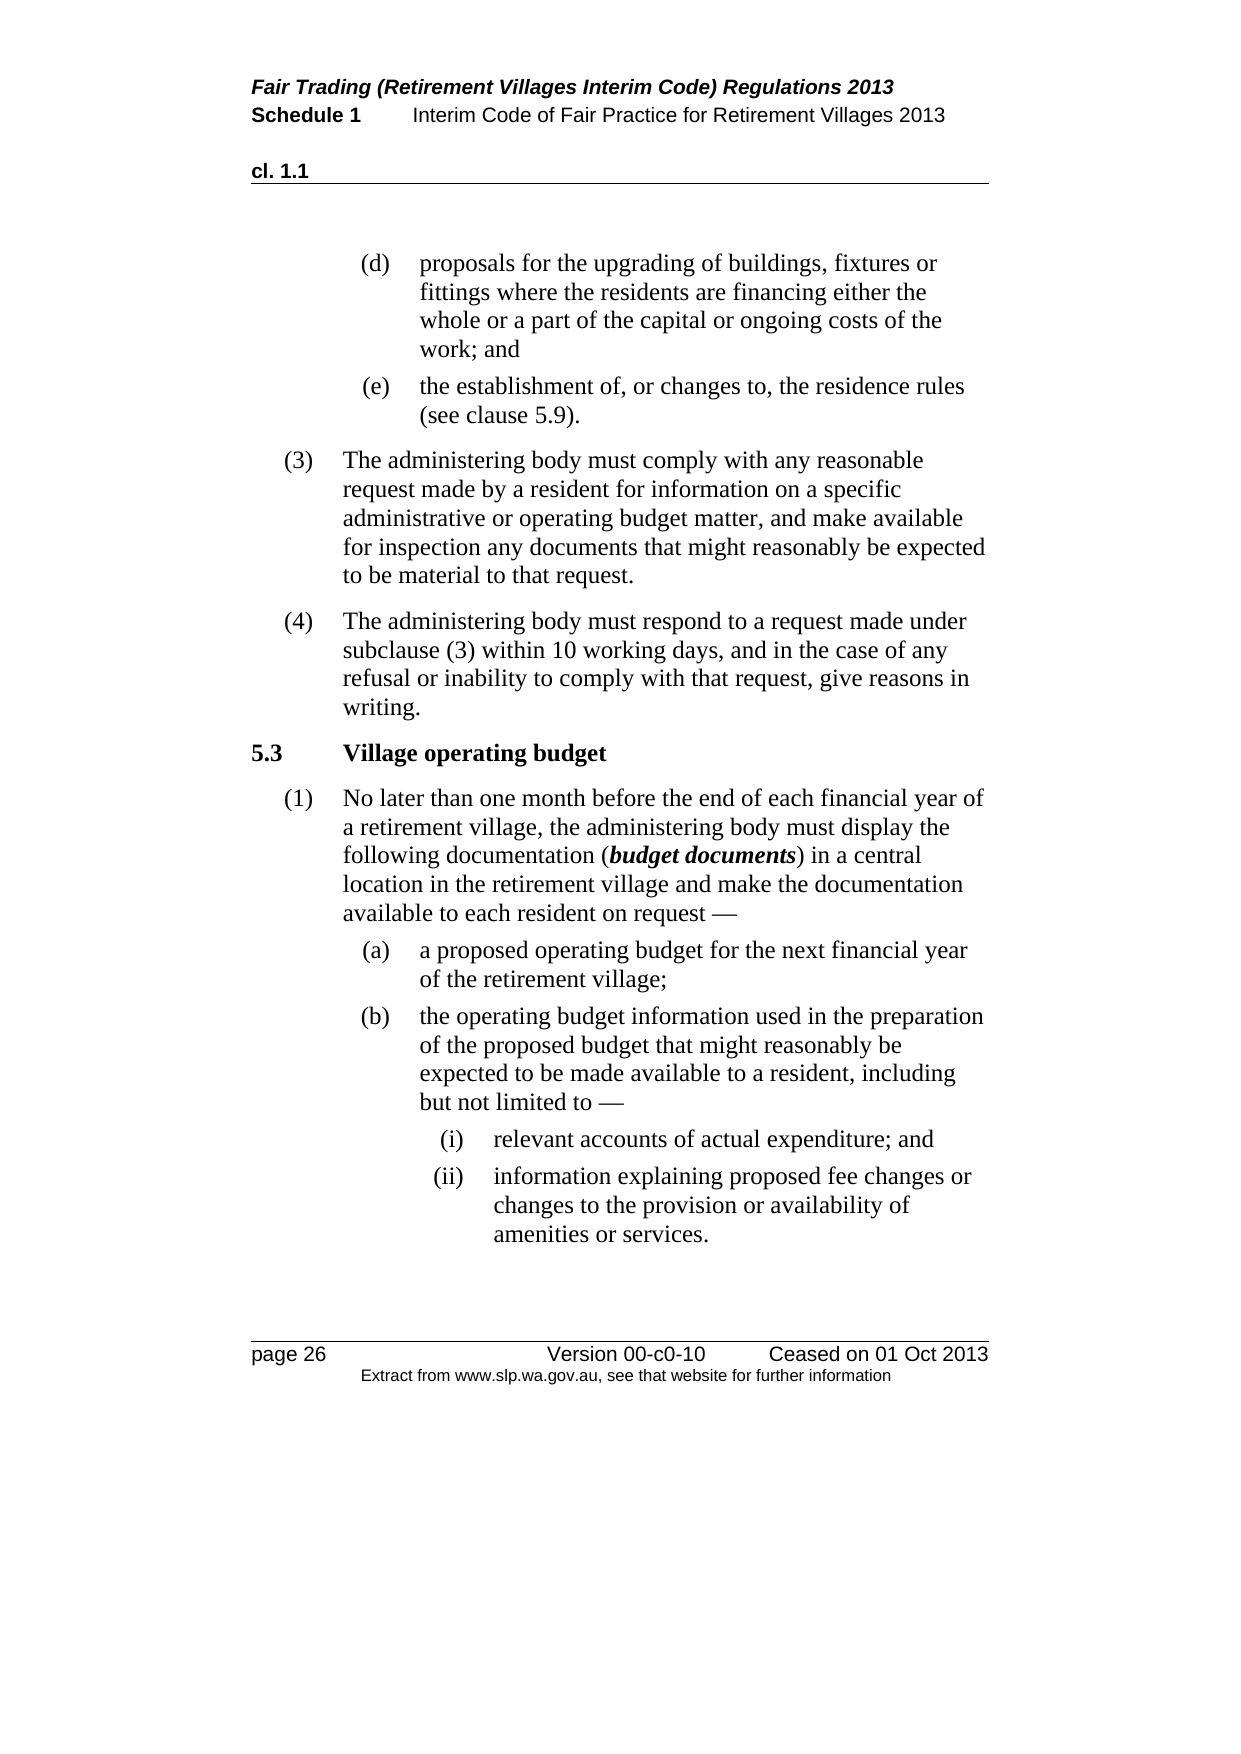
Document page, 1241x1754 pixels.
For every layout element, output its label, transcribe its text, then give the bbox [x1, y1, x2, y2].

text (d) proposals for the upgrading of buildings, fixtures or fittings where the residents are financing either the whole or a part of the capital or ongoing costs of the work; and [251, 248, 989, 363]
text (3) The administering body must comply with any reasonable request made by a resident for information on a specific administrative or operating budget matter, and make available for inspection any documents that might reasonably be expected to be material to that request. [251, 446, 989, 589]
subtitle 5.3 Village operating budget [251, 738, 989, 766]
text (a) a proposed operating budget for the next financial year of the retirement village; [251, 935, 989, 993]
text (ii) information explaining proposed fee changes or changes to the provision or availability of amenities or services. [251, 1161, 989, 1248]
text (1) No later than one month before the end of each financial year of a retirement village, the administering body must display the following documentation (budget documents) in a central location in the retirement village and make the documentation available to each resident on request — [251, 783, 989, 927]
text (e) the establishment of, or changes to, the residence rules (see clause 5.9). [251, 371, 989, 429]
text (b) the operating budget information used in the preparation of the proposed budget that might reasonably be expected to be made available to a resident, including but not limited to — [251, 1001, 989, 1116]
text (i) relevant accounts of actual expenditure; and [251, 1124, 989, 1153]
text (4) The administering body must respond to a request made under subclause (3) within 10 working days, and in the case of any refusal or inability to comply with that request, give reasons in writing. [251, 606, 989, 721]
